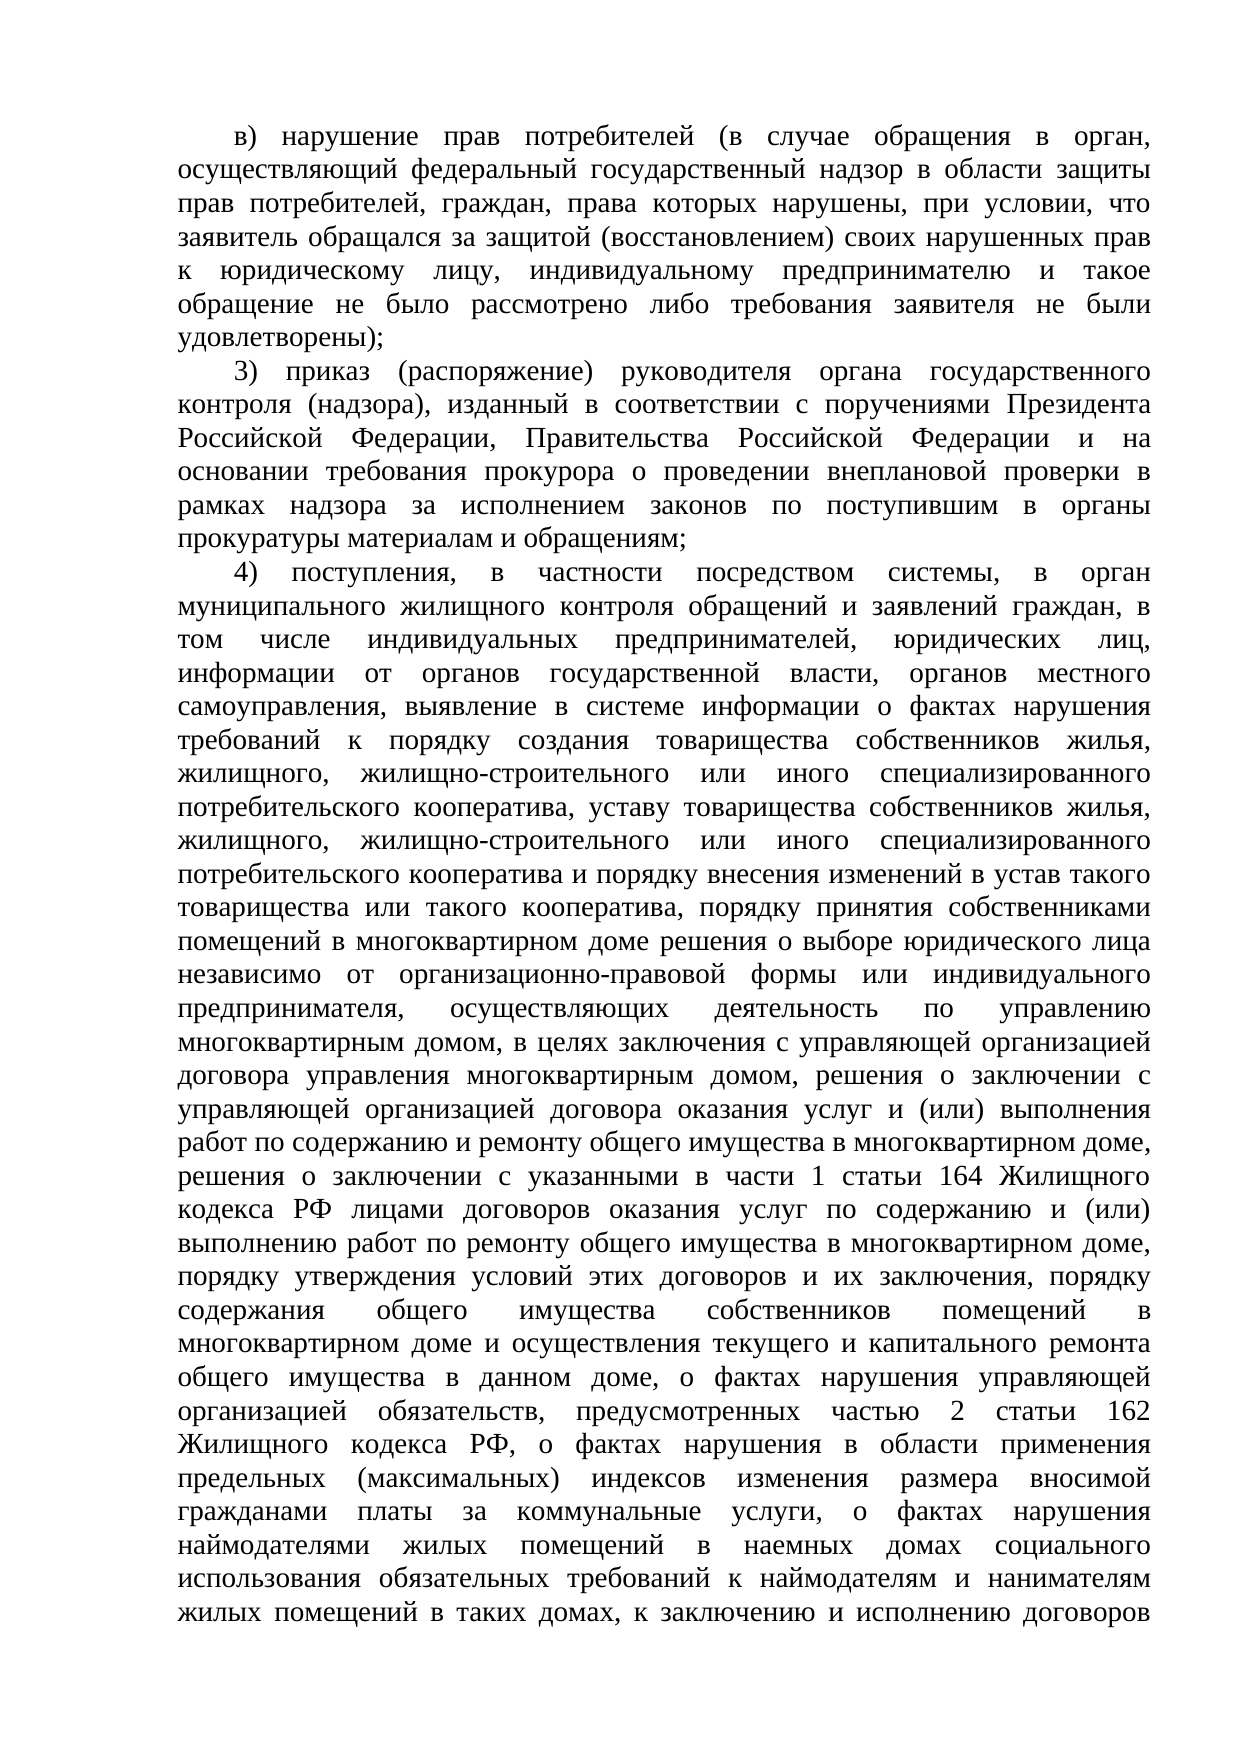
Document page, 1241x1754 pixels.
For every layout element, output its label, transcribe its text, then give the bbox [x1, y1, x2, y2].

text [177, 554, 1152, 1627]
text 3) приказ (распоряжение) руководителя органа государственного контроля (надзора), изданный в соответствии с поручениями Президента Российской Федерации, Правительства Российской Федерации и на основании требования прокурора о проведении внеплановой проверки в рамках надзора за исполнением законов по поступившим в органы прокуратуры материалам и обращениям; [177, 353, 1152, 554]
text в) нарушение прав потребителей (в случае обращения в орган, осуществляющий федеральный государственный надзор в области защиты прав потребителей, граждан, права которых нарушены, при условии, что заявитель обращался за защитой (восстановлением) своих нарушенных прав к юридическому лицу, индивидуальному предпринимателю и такое обращение не было рассмотрено либо требования заявителя не были удовлетворены); [177, 118, 1152, 353]
